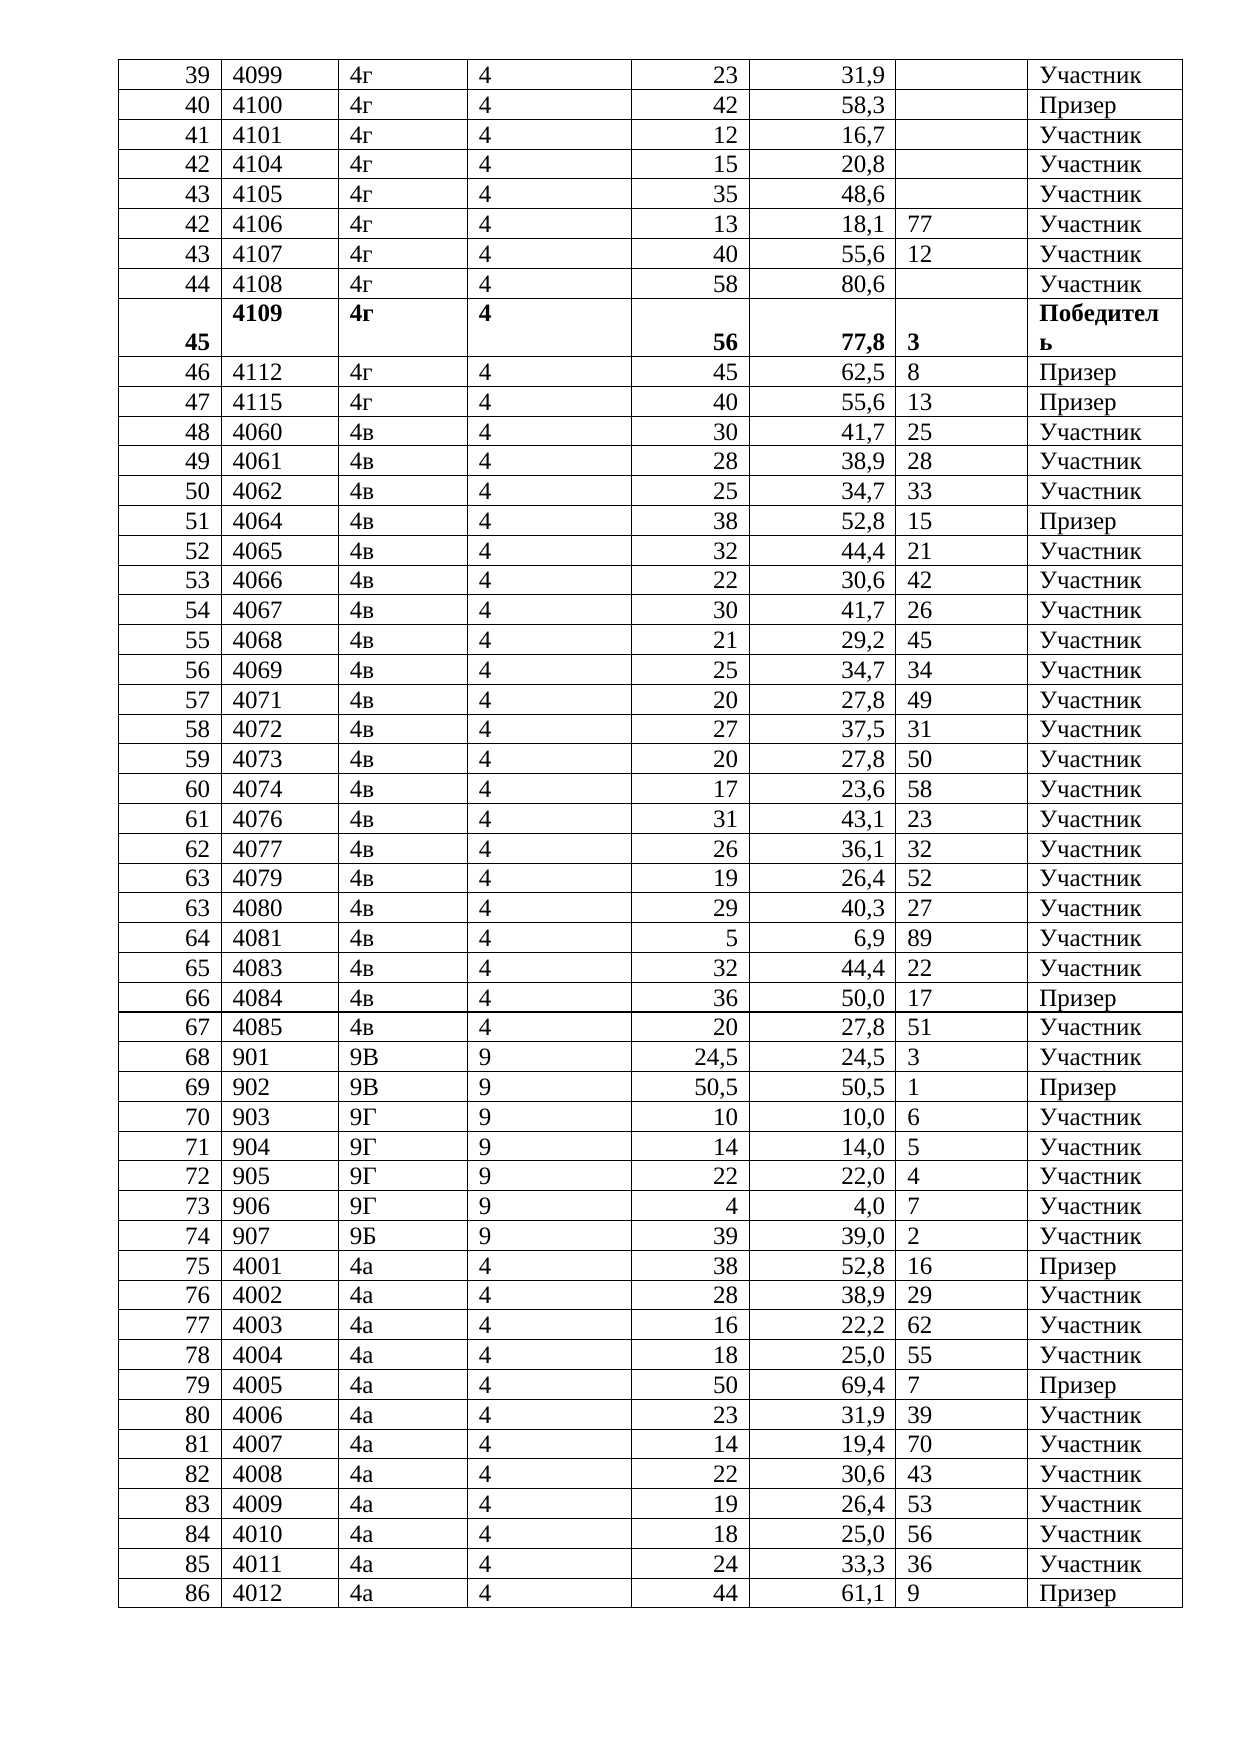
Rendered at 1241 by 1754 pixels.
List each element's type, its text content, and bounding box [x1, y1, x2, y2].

table_cell 4 [468, 864, 631, 892]
table_cell 9 [468, 1221, 631, 1250]
table_cell 26 [896, 595, 1027, 624]
table_cell 905 [222, 1161, 338, 1190]
table_cell 9 [468, 1042, 631, 1071]
table_cell 27,8 [750, 685, 895, 713]
table_cell 57 [119, 685, 221, 713]
table_cell 4в [339, 566, 467, 594]
table_cell 4 [468, 983, 631, 1011]
table_cell 51 [896, 1013, 1027, 1041]
table_cell 4а [339, 1340, 467, 1369]
table_cell 30,6 [750, 1459, 895, 1488]
table_cell 4г [339, 120, 467, 148]
table_cell 17 [632, 774, 749, 803]
table_cell 34 [896, 655, 1027, 684]
table_cell 40 [632, 387, 749, 416]
table_cell 9Г [339, 1161, 467, 1190]
table_cell Участник [1028, 269, 1182, 297]
table_cell 4в [339, 774, 467, 803]
table_cell 4 [468, 209, 631, 238]
table_cell 4010 [222, 1519, 338, 1548]
table_cell Призер [1028, 1370, 1182, 1399]
table_cell 27,8 [750, 1013, 895, 1041]
table_cell 30 [632, 595, 749, 624]
table_cell 25,0 [750, 1519, 895, 1548]
table_cell 30 [632, 417, 749, 445]
table_cell 4в [339, 953, 467, 982]
table_cell 32 [632, 536, 749, 564]
table_cell Участник [1028, 1191, 1182, 1220]
table_cell 25,0 [750, 1340, 895, 1369]
table_cell 4 [468, 387, 631, 416]
table_cell 26,4 [750, 864, 895, 892]
table_cell 50,5 [632, 1072, 749, 1101]
table_cell 4 [468, 417, 631, 445]
table_cell 4в [339, 834, 467, 862]
table_cell Победитель [1028, 299, 1182, 356]
table_cell Участник [1028, 774, 1182, 803]
table_cell 4106 [222, 209, 338, 238]
table_cell 7 [896, 1370, 1027, 1399]
table_cell 42 [119, 150, 221, 178]
table_cell 4 [468, 595, 631, 624]
table_cell 44 [632, 1579, 749, 1607]
table_cell 4 [468, 893, 631, 922]
table_cell 14,0 [750, 1132, 895, 1160]
table_cell 4061 [222, 446, 338, 475]
table_cell Участник [1028, 566, 1182, 594]
table_cell 8 [896, 357, 1027, 386]
table_cell 52 [119, 536, 221, 564]
table_cell Призер [1028, 1072, 1182, 1101]
table_cell 29 [632, 893, 749, 922]
table_cell 55,6 [750, 387, 895, 416]
table_cell 36 [632, 983, 749, 1011]
table_cell 4065 [222, 536, 338, 564]
table_cell Участник [1028, 446, 1182, 475]
table_cell 4в [339, 923, 467, 952]
table_cell 22 [632, 566, 749, 594]
table_cell 4 [468, 1310, 631, 1339]
table_cell 28 [632, 1281, 749, 1309]
table_cell 4073 [222, 744, 338, 773]
table_cell 4а [339, 1549, 467, 1577]
table_cell 30,6 [750, 566, 895, 594]
table_cell 20 [632, 744, 749, 773]
table_cell 83 [119, 1489, 221, 1518]
table_cell [896, 150, 1027, 178]
table_cell 19,4 [750, 1430, 895, 1458]
table_cell 4 [468, 804, 631, 833]
table_cell 4 [468, 1430, 631, 1458]
table_cell 5 [896, 1132, 1027, 1160]
table_cell 10 [632, 1102, 749, 1131]
table_cell 62 [896, 1310, 1027, 1339]
table_cell 4а [339, 1400, 467, 1428]
table_cell Участник [1028, 1013, 1182, 1041]
table_cell 34,7 [750, 476, 895, 505]
table_cell 16,7 [750, 120, 895, 148]
table_cell 4в [339, 476, 467, 505]
table_cell 4 [468, 1370, 631, 1399]
table_cell 4076 [222, 804, 338, 833]
table_cell Участник [1028, 1459, 1182, 1488]
table_cell 4в [339, 506, 467, 535]
table_cell 4 [468, 536, 631, 564]
table_cell 81 [119, 1430, 221, 1458]
table_cell 22,0 [750, 1161, 895, 1190]
table_cell 38,9 [750, 446, 895, 475]
table_cell [896, 269, 1027, 297]
table_cell 21 [632, 625, 749, 654]
table_cell [896, 60, 1027, 89]
table_cell 86 [119, 1579, 221, 1607]
table_cell 4 [468, 120, 631, 148]
table_cell 82 [119, 1459, 221, 1488]
table_cell 4107 [222, 239, 338, 268]
table_cell 4в [339, 715, 467, 743]
table_cell 31 [632, 804, 749, 833]
table_cell 14 [632, 1430, 749, 1458]
table_cell 4 [468, 1251, 631, 1279]
table_cell Участник [1028, 1132, 1182, 1160]
table_cell 50 [119, 476, 221, 505]
table_cell 36 [896, 1549, 1027, 1577]
table_cell 4084 [222, 983, 338, 1011]
table_cell Участник [1028, 625, 1182, 654]
table_cell 4 [468, 446, 631, 475]
table_cell 4 [468, 1400, 631, 1428]
table_cell 4009 [222, 1489, 338, 1518]
table_cell 4002 [222, 1281, 338, 1309]
table_cell 5 [632, 923, 749, 952]
table_cell Призер [1028, 983, 1182, 1011]
table_cell 63 [119, 893, 221, 922]
table_cell 39 [632, 1221, 749, 1250]
table_cell 4а [339, 1459, 467, 1488]
table_cell Участник [1028, 150, 1182, 178]
table_cell 44,4 [750, 953, 895, 982]
table_cell 4в [339, 1013, 467, 1041]
table_cell 4 [468, 299, 631, 356]
table_cell 76 [119, 1281, 221, 1309]
table_cell 4 [468, 1281, 631, 1309]
table_cell 66 [119, 983, 221, 1011]
table_cell 4 [468, 1549, 631, 1577]
table_cell 42 [896, 566, 1027, 594]
table_cell 4104 [222, 150, 338, 178]
table_cell 49 [896, 685, 1027, 713]
table_cell 4105 [222, 179, 338, 208]
table_cell 4г [339, 269, 467, 297]
table_cell 69 [119, 1072, 221, 1101]
table_cell 64 [119, 923, 221, 952]
table_cell 58,3 [750, 90, 895, 119]
table_cell 41,7 [750, 595, 895, 624]
table_cell 79 [119, 1370, 221, 1399]
table_cell 12 [896, 239, 1027, 268]
table_cell 4в [339, 893, 467, 922]
table_cell 9Б [339, 1221, 467, 1250]
table_cell 28 [632, 446, 749, 475]
table_cell 25 [896, 417, 1027, 445]
table_cell 18 [632, 1340, 749, 1369]
table_cell 42 [119, 209, 221, 238]
table_cell 23 [632, 1400, 749, 1428]
table_cell 4,0 [750, 1191, 895, 1220]
table_cell 4099 [222, 60, 338, 89]
table_cell 44,4 [750, 536, 895, 564]
table_cell 4067 [222, 595, 338, 624]
table_cell Участник [1028, 685, 1182, 713]
table_cell 36,1 [750, 834, 895, 862]
table_cell 24,5 [632, 1042, 749, 1071]
table_cell 38,9 [750, 1281, 895, 1309]
table_cell 68 [119, 1042, 221, 1071]
table_cell Участник [1028, 923, 1182, 952]
table_cell 9 [468, 1072, 631, 1101]
table_cell Участник [1028, 417, 1182, 445]
table_cell 4а [339, 1519, 467, 1548]
table_cell 4 [896, 1161, 1027, 1190]
table_cell Участник [1028, 1489, 1182, 1518]
table_cell 4в [339, 536, 467, 564]
table_cell 18,1 [750, 209, 895, 238]
table_cell 75 [119, 1251, 221, 1279]
table_cell 27,8 [750, 744, 895, 773]
table_cell 4077 [222, 834, 338, 862]
table_cell 47 [119, 387, 221, 416]
table_cell 4г [339, 299, 467, 356]
table_cell 4068 [222, 625, 338, 654]
table_cell 4001 [222, 1251, 338, 1279]
table_cell 55,6 [750, 239, 895, 268]
table_cell 4в [339, 804, 467, 833]
table_cell 4 [468, 685, 631, 713]
table_cell 9Г [339, 1132, 467, 1160]
table_cell Призер [1028, 90, 1182, 119]
table_cell 48 [119, 417, 221, 445]
table_cell 16 [896, 1251, 1027, 1279]
table_cell 62 [119, 834, 221, 862]
table_cell Участник [1028, 1519, 1182, 1548]
table_cell 32 [896, 834, 1027, 862]
table_cell 45 [632, 357, 749, 386]
table_cell Участник [1028, 1549, 1182, 1577]
table_cell Участник [1028, 1340, 1182, 1369]
table_cell Участник [1028, 655, 1182, 684]
table_cell 38 [632, 506, 749, 535]
table_cell 89 [896, 923, 1027, 952]
table_cell 903 [222, 1102, 338, 1131]
table_cell 50,5 [750, 1072, 895, 1101]
table_cell 4 [468, 566, 631, 594]
table_cell 1 [896, 1072, 1027, 1101]
table_cell 4 [468, 923, 631, 952]
table_cell 58 [119, 715, 221, 743]
table_cell 4 [468, 744, 631, 773]
table_cell Призер [1028, 1251, 1182, 1279]
table_cell 29,2 [750, 625, 895, 654]
table_cell Участник [1028, 60, 1182, 89]
table_cell 58 [632, 269, 749, 297]
table_cell 4012 [222, 1579, 338, 1607]
table_cell 9 [468, 1191, 631, 1220]
table_cell 901 [222, 1042, 338, 1071]
table_cell 50,0 [750, 983, 895, 1011]
table_cell Участник [1028, 1281, 1182, 1309]
table_cell 16 [632, 1310, 749, 1339]
table_cell 3 [896, 1042, 1027, 1071]
table_cell 4062 [222, 476, 338, 505]
table_cell 6 [896, 1102, 1027, 1131]
table_cell 27 [896, 893, 1027, 922]
table_cell Призер [1028, 506, 1182, 535]
table_cell 60 [119, 774, 221, 803]
table_cell 906 [222, 1191, 338, 1220]
table_cell 4г [339, 209, 467, 238]
table_cell 35 [632, 179, 749, 208]
table_cell 4108 [222, 269, 338, 297]
table_cell 70 [119, 1102, 221, 1131]
table_cell 70 [896, 1430, 1027, 1458]
table_cell Призер [1028, 357, 1182, 386]
table_cell 26 [632, 834, 749, 862]
table_cell Участник [1028, 536, 1182, 564]
table_cell 20 [632, 685, 749, 713]
table_cell 55 [896, 1340, 1027, 1369]
table_cell 907 [222, 1221, 338, 1250]
table_cell Участник [1028, 953, 1182, 982]
table_cell 69,4 [750, 1370, 895, 1399]
table_cell 45 [119, 299, 221, 356]
table_cell 4в [339, 446, 467, 475]
table_cell 4 [468, 269, 631, 297]
table_cell 22,2 [750, 1310, 895, 1339]
table_cell 4г [339, 90, 467, 119]
table_cell 43,1 [750, 804, 895, 833]
table_cell 4в [339, 625, 467, 654]
table_cell 22 [632, 1161, 749, 1190]
table_cell 4а [339, 1489, 467, 1518]
table_cell 52,8 [750, 506, 895, 535]
table_cell 40,3 [750, 893, 895, 922]
table_cell 21 [896, 536, 1027, 564]
table_cell 28 [896, 446, 1027, 475]
table_cell Участник [1028, 1430, 1182, 1458]
table_cell 56 [632, 299, 749, 356]
table_cell 20,8 [750, 150, 895, 178]
table_cell 4083 [222, 953, 338, 982]
table_cell 80 [119, 1400, 221, 1428]
table_cell 4080 [222, 893, 338, 922]
table_cell 17 [896, 983, 1027, 1011]
table_cell Участник [1028, 120, 1182, 148]
table_cell 4в [339, 864, 467, 892]
table_cell 73 [119, 1191, 221, 1220]
table_cell Участник [1028, 744, 1182, 773]
table_cell 9 [468, 1132, 631, 1160]
table_cell 4079 [222, 864, 338, 892]
table_cell Участник [1028, 239, 1182, 268]
table_cell 4 [468, 179, 631, 208]
table_cell 33,3 [750, 1549, 895, 1577]
table_cell 9 [468, 1102, 631, 1131]
table_cell 45 [896, 625, 1027, 654]
table_cell Участник [1028, 595, 1182, 624]
table_cell 46 [119, 357, 221, 386]
table_cell 4064 [222, 506, 338, 535]
table_cell 41,7 [750, 417, 895, 445]
table_cell Участник [1028, 476, 1182, 505]
table_cell 24,5 [750, 1042, 895, 1071]
table_cell 4 [468, 1459, 631, 1488]
table_cell 4г [339, 239, 467, 268]
table_cell 4а [339, 1430, 467, 1458]
table_cell 24 [632, 1549, 749, 1577]
table_cell Участник [1028, 715, 1182, 743]
table_cell 50 [896, 744, 1027, 773]
table_cell Участник [1028, 1221, 1182, 1250]
table_cell 4 [468, 476, 631, 505]
table_cell 53 [119, 566, 221, 594]
table_cell 22 [632, 1459, 749, 1488]
table_cell Участник [1028, 209, 1182, 238]
table_cell 4 [468, 655, 631, 684]
table_cell 4а [339, 1579, 467, 1607]
table_cell 4 [468, 506, 631, 535]
table_cell 4 [468, 90, 631, 119]
table_cell 4в [339, 655, 467, 684]
table_cell 80,6 [750, 269, 895, 297]
table_cell 4в [339, 744, 467, 773]
table_cell Участник [1028, 179, 1182, 208]
table_cell 52 [896, 864, 1027, 892]
table_cell 20 [632, 1013, 749, 1041]
table_cell 14 [632, 1132, 749, 1160]
table_cell 4 [468, 953, 631, 982]
table_cell 4г [339, 179, 467, 208]
table_cell 59 [119, 744, 221, 773]
table_cell Участник [1028, 1400, 1182, 1428]
table_cell 9Г [339, 1102, 467, 1131]
table_cell 85 [119, 1549, 221, 1577]
table_cell 4074 [222, 774, 338, 803]
table_cell 31 [896, 715, 1027, 743]
table_cell 34,7 [750, 655, 895, 684]
table_cell 13 [632, 209, 749, 238]
table_cell 4069 [222, 655, 338, 684]
table_cell 25 [632, 655, 749, 684]
table_cell 50 [632, 1370, 749, 1399]
table_cell 65 [119, 953, 221, 982]
table_cell 4112 [222, 357, 338, 386]
table_cell 56 [896, 1519, 1027, 1548]
table_cell 61,1 [750, 1579, 895, 1607]
table_cell 4 [468, 150, 631, 178]
table_cell 4066 [222, 566, 338, 594]
table_cell 13 [896, 387, 1027, 416]
table_cell 4 [468, 834, 631, 862]
table_cell 4085 [222, 1013, 338, 1041]
table_cell 4008 [222, 1459, 338, 1488]
table_cell 4в [339, 417, 467, 445]
table_cell 39,0 [750, 1221, 895, 1250]
table_cell 10,0 [750, 1102, 895, 1131]
table_cell 4в [339, 983, 467, 1011]
table_cell 77 [119, 1310, 221, 1339]
table_cell 32 [632, 953, 749, 982]
table_cell 29 [896, 1281, 1027, 1309]
table_cell 4003 [222, 1310, 338, 1339]
table_cell 40 [632, 239, 749, 268]
table_cell 4 [468, 774, 631, 803]
table_cell Участник [1028, 834, 1182, 862]
table_cell 71 [119, 1132, 221, 1160]
table_cell 63 [119, 864, 221, 892]
table_cell 4 [468, 357, 631, 386]
table_cell 18 [632, 1519, 749, 1548]
table_cell 4г [339, 150, 467, 178]
table_cell 15 [896, 506, 1027, 535]
table_cell 42 [632, 90, 749, 119]
table_cell Участник [1028, 893, 1182, 922]
table_cell Участник [1028, 1042, 1182, 1071]
table_cell 52,8 [750, 1251, 895, 1279]
table_cell 49 [119, 446, 221, 475]
table_cell 31,9 [750, 1400, 895, 1428]
table_cell 15 [632, 150, 749, 178]
table_cell 23 [632, 60, 749, 89]
table_cell 26,4 [750, 1489, 895, 1518]
table_cell 77 [896, 209, 1027, 238]
table_cell 4007 [222, 1430, 338, 1458]
table_cell Призер [1028, 1579, 1182, 1607]
table_cell 6,9 [750, 923, 895, 952]
table_cell 4 [468, 1340, 631, 1369]
table_cell 9 [896, 1579, 1027, 1607]
table_cell 67 [119, 1013, 221, 1041]
table_cell 62,5 [750, 357, 895, 386]
table_cell 44 [119, 269, 221, 297]
table_cell 4005 [222, 1370, 338, 1399]
table_cell 4004 [222, 1340, 338, 1369]
table_cell 4109 [222, 299, 338, 356]
table_cell 4а [339, 1370, 467, 1399]
table_cell 54 [119, 595, 221, 624]
table_cell 4в [339, 685, 467, 713]
table_cell 4в [339, 595, 467, 624]
table_cell 9 [468, 1161, 631, 1190]
table_cell 4081 [222, 923, 338, 952]
table_cell Участник [1028, 1310, 1182, 1339]
table_cell 904 [222, 1132, 338, 1160]
table_cell 74 [119, 1221, 221, 1250]
table_cell 4060 [222, 417, 338, 445]
table_cell 4011 [222, 1549, 338, 1577]
table_cell 23 [896, 804, 1027, 833]
table_cell 3 [896, 299, 1027, 356]
table_cell 19 [632, 1489, 749, 1518]
table_cell 2 [896, 1221, 1027, 1250]
table_cell 4100 [222, 90, 338, 119]
table_cell 27 [632, 715, 749, 743]
table_cell 43 [119, 179, 221, 208]
table_cell 9Г [339, 1191, 467, 1220]
table_cell 4а [339, 1310, 467, 1339]
table_cell 39 [896, 1400, 1027, 1428]
table_cell 9В [339, 1042, 467, 1071]
table_cell 4 [468, 1579, 631, 1607]
table_cell 84 [119, 1519, 221, 1548]
table_cell 4 [468, 1489, 631, 1518]
table_cell 48,6 [750, 179, 895, 208]
table_cell 51 [119, 506, 221, 535]
table_cell 4 [468, 239, 631, 268]
table_cell 902 [222, 1072, 338, 1101]
table_cell Участник [1028, 1102, 1182, 1131]
table_cell Участник [1028, 864, 1182, 892]
table_cell 40 [119, 90, 221, 119]
table_cell 33 [896, 476, 1027, 505]
table_cell 4072 [222, 715, 338, 743]
table_cell 12 [632, 120, 749, 148]
table_cell 4071 [222, 685, 338, 713]
table_cell Участник [1028, 804, 1182, 833]
table_cell Участник [1028, 1161, 1182, 1190]
table_cell 61 [119, 804, 221, 833]
table_cell [896, 120, 1027, 148]
table_cell 31,9 [750, 60, 895, 89]
table_cell Призер [1028, 387, 1182, 416]
table_cell 4г [339, 60, 467, 89]
table_cell 78 [119, 1340, 221, 1369]
table_cell 4006 [222, 1400, 338, 1428]
table_cell 4 [632, 1191, 749, 1220]
table_cell 4101 [222, 120, 338, 148]
table_cell 9В [339, 1072, 467, 1101]
table_cell 38 [632, 1251, 749, 1279]
table_cell 19 [632, 864, 749, 892]
table_cell 43 [119, 239, 221, 268]
table_cell 4г [339, 357, 467, 386]
table_cell 4а [339, 1251, 467, 1279]
table_cell 23,6 [750, 774, 895, 803]
table_cell 4 [468, 60, 631, 89]
table_cell 4 [468, 1519, 631, 1548]
table_cell 4 [468, 715, 631, 743]
table_cell 4115 [222, 387, 338, 416]
table_cell 58 [896, 774, 1027, 803]
table_cell 4 [468, 1013, 631, 1041]
table_cell [896, 179, 1027, 208]
table_cell 25 [632, 476, 749, 505]
table_cell 77,8 [750, 299, 895, 356]
table_cell [896, 90, 1027, 119]
table_cell 4 [468, 625, 631, 654]
table_cell 53 [896, 1489, 1027, 1518]
table_cell 7 [896, 1191, 1027, 1220]
table_cell 4г [339, 387, 467, 416]
table_cell 41 [119, 120, 221, 148]
table_cell 37,5 [750, 715, 895, 743]
table_cell 55 [119, 625, 221, 654]
table_cell 56 [119, 655, 221, 684]
table_cell 39 [119, 60, 221, 89]
table_cell 22 [896, 953, 1027, 982]
table_cell 43 [896, 1459, 1027, 1488]
table_cell 72 [119, 1161, 221, 1190]
table_cell 4а [339, 1281, 467, 1309]
